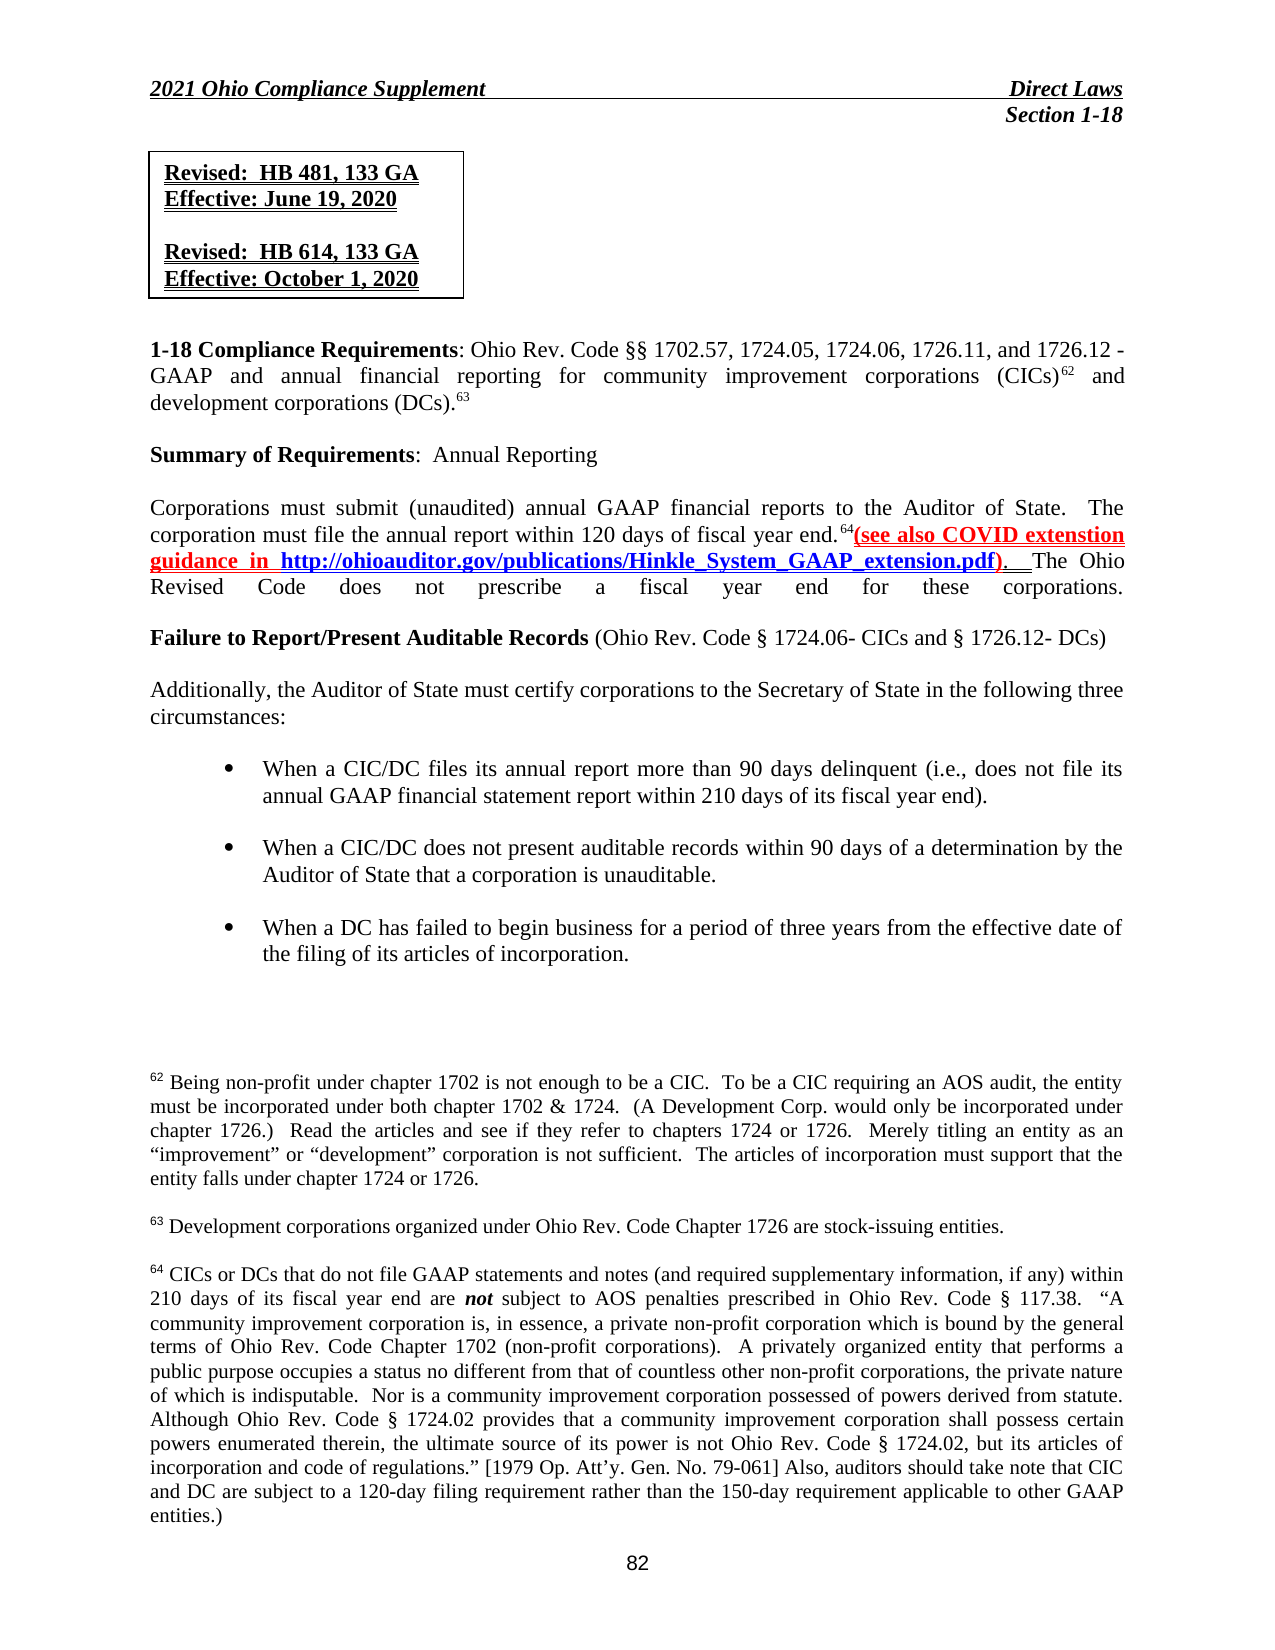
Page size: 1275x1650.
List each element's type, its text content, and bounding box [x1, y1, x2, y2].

text Corporations must submit (unaudited) annual GAAP financial reports to the Auditor of State. The corporation must file the annual report within 120 days of fiscal year end.(see also COVID extenstion guidance in http://ohioauditor.gov/publications/Hinkle_System_GAAP_extension.pdf). The Ohio Revised Code does not prescribe a fiscal year end for these corporations. [150, 494, 1125, 624]
text Failure to Report/Present Auditable Records (Ohio Rev. Code § 1724.06- CICs and § 1726.12- DCs) [150, 624, 1125, 650]
list When a DC has failed to begin business for a period of three years from the effective date of the filing of its articles of incorporation. [225, 913, 1125, 966]
list When a CIC/DC does not present auditable records within 90 days of a determination by the Auditor of State that a corporation is unauditable. [225, 834, 1125, 887]
text Additionally, the Auditor of State must certify corporations to the Secretary of State in the following three circumstances: [150, 676, 1125, 729]
list When a CIC/DC files its annual report more than 90 days delinquent (i.e., does not file its annual GAAP financial statement report within 210 days of its fiscal year end). [225, 755, 1125, 808]
subtitle 1-18 Compliance Requirements: Ohio Rev. Code §§ 1702.57, 1724.05, 1724.06, 1726.11, and 1726.12 - GAAP and annual financial reporting for community improvement corporations (CICs) and development corporations (DCs). [150, 336, 1125, 415]
text Summary of Requirements: Annual Reporting [150, 442, 1125, 468]
